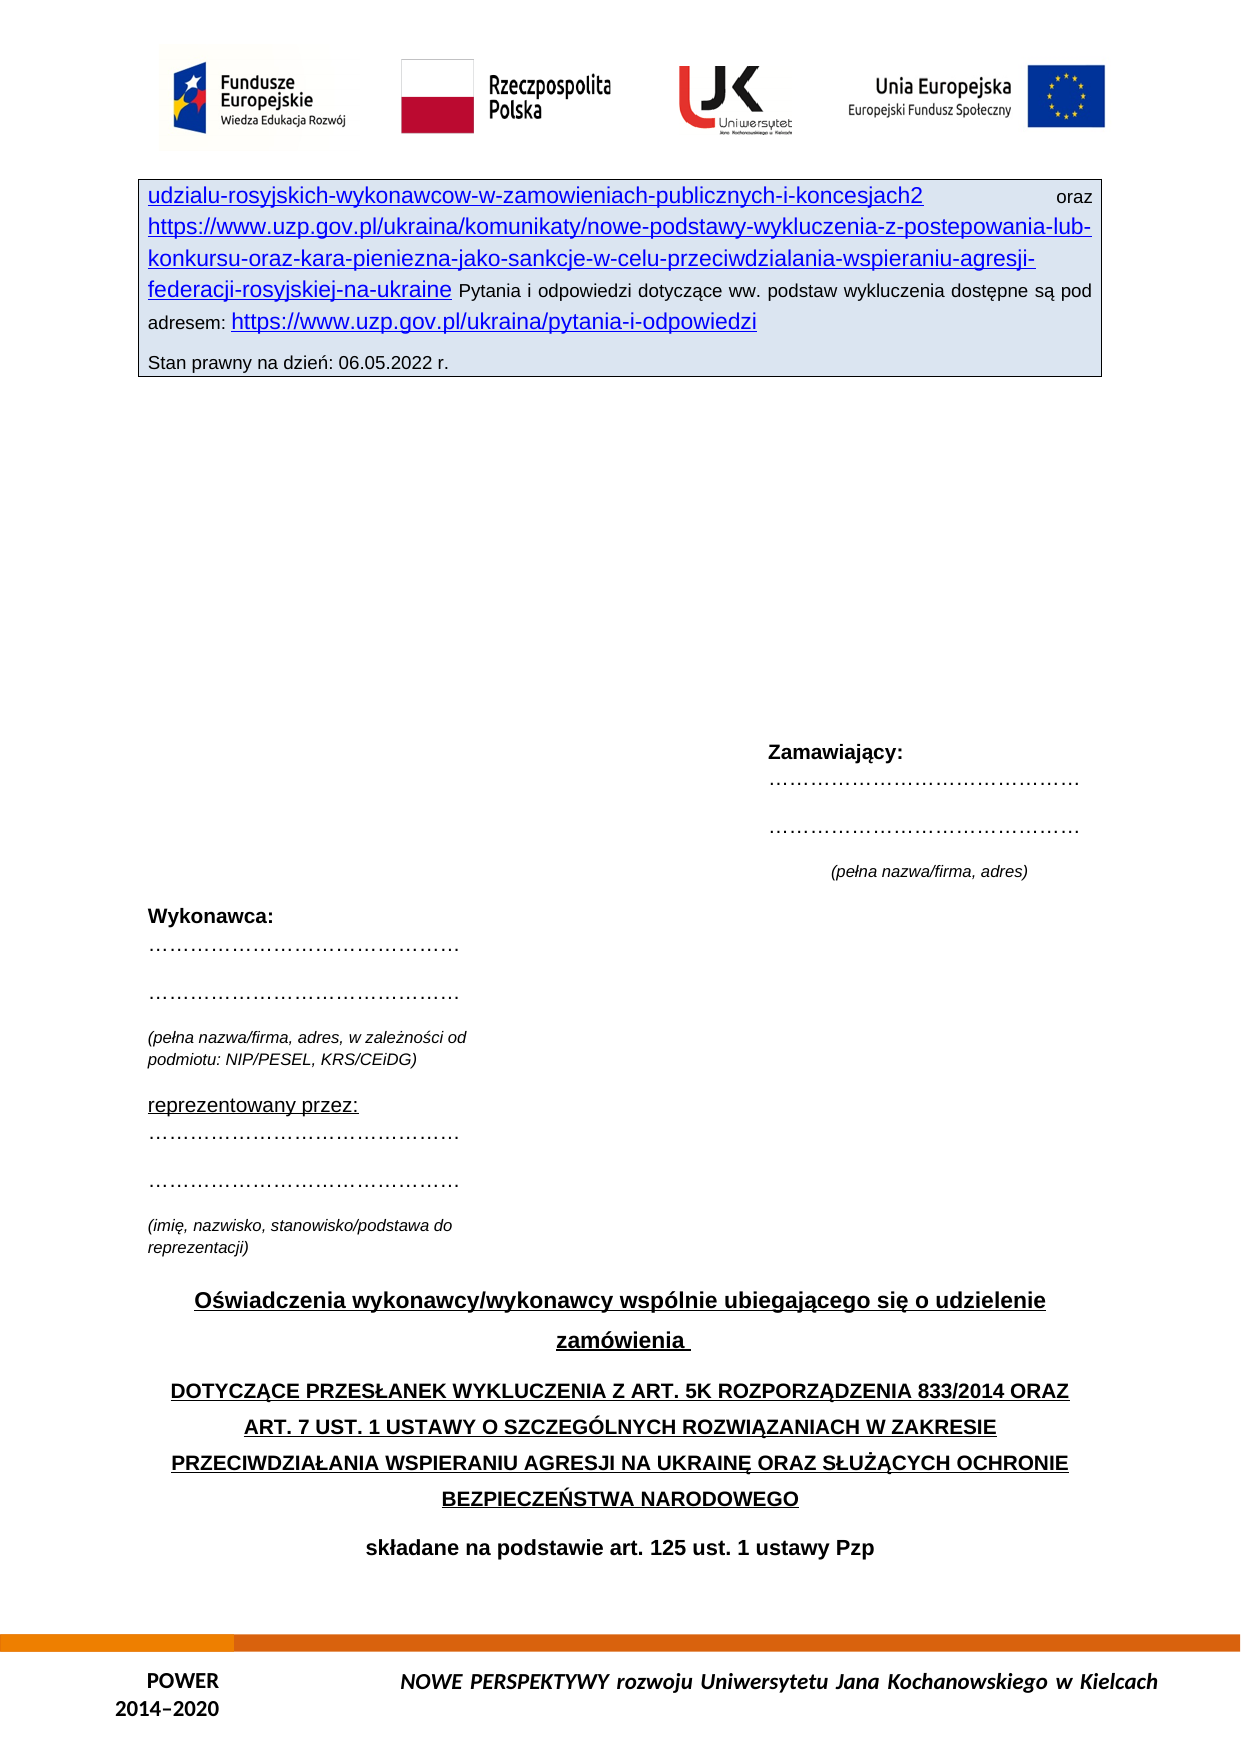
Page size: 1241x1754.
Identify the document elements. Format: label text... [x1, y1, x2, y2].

picture [832, 44, 1113, 148]
text reprezentowany przez: [148, 1092, 1093, 1116]
text Wykonawca: [148, 904, 1093, 928]
text (pełna nazwa/firma, adres, w zależności od podmiotu: NIP/PESEL, KRS/CEiDG) [148, 1028, 472, 1069]
text Stan prawny na dzień: 06.05.2022 r. [139, 349, 1101, 376]
picture [401, 44, 611, 142]
text Zamawiający: [694, 740, 1093, 764]
text (pełna nazwa/firma, adres) [768, 861, 1093, 881]
text DOTYCZĄCE PRZESŁANEK WYKLUCZENIA Z ART. 5K ROZPORZĄDZENIA 833/2014 ORAZ ART. 7 UST. 1 USTAWY o szczególnych rozwiązaniach w zakresie przeciwdziałania wspieraniu agresji na Ukrainę oraz służących ochronie bezpieczeństwa narodowego [148, 1379, 1093, 1510]
text ……………………………………………………………………………… [148, 1120, 472, 1192]
text ……………………………………………………………………………… [148, 932, 472, 1004]
text ……………………………………………………………………………… [768, 766, 1093, 837]
text składane na podstawie art. 125 ust. 1 ustawy Pzp [148, 1535, 1093, 1560]
picture [158, 44, 361, 151]
picture [679, 66, 792, 135]
text (imię, nazwisko, stanowisko/podstawa do reprezentacji) [148, 1216, 472, 1257]
text Oświadczenia wykonawcy/wykonawcy wspólnie ubiegającego się o udzielenie zamówienia [148, 1287, 1093, 1353]
